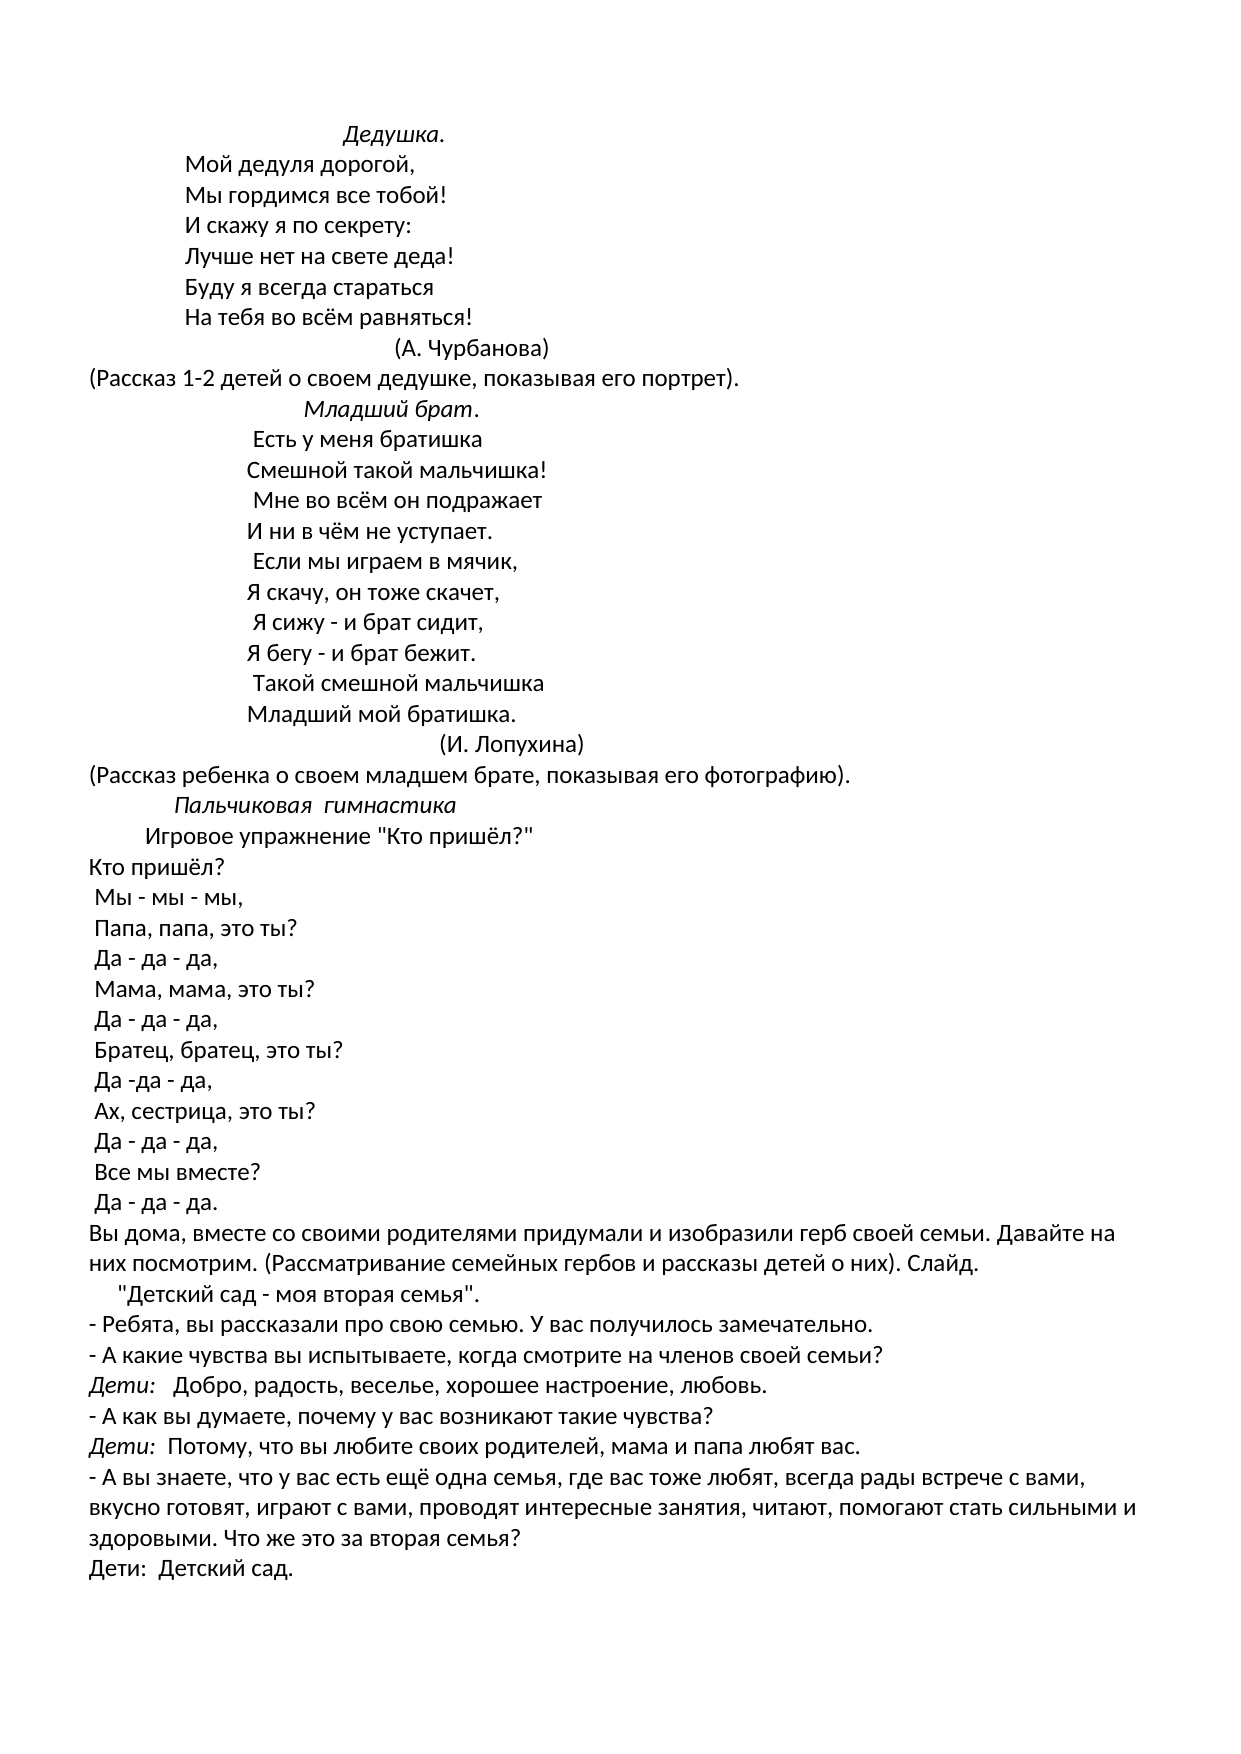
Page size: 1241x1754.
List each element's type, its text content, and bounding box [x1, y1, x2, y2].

text Мне во всём он подражает [88, 484, 1152, 515]
text Младший брат. [88, 393, 1152, 423]
text Есть у меня братишка [88, 423, 1152, 454]
text (А. Чурбанова) [88, 332, 1152, 362]
text Да - да - да, [88, 1003, 1152, 1034]
text Да - да - да, [88, 1125, 1152, 1156]
text "Детский сад - моя вторая семья". [88, 1278, 1152, 1308]
text Дети: Добро, радость, веселье, хорошее настроение, любовь. [88, 1369, 1152, 1400]
text Такой смешной мальчишка [88, 667, 1152, 698]
text Лучше нет на свете деда! [88, 240, 1152, 271]
text Смешной такой мальчишка! [88, 454, 1152, 484]
text Папа, папа, это ты? [88, 912, 1152, 942]
text На тебя во всём равняться! [88, 301, 1152, 332]
text Игровое упражнение "Кто пришёл?" [88, 820, 1152, 851]
text Пальчиковая гимнастика [88, 789, 1152, 820]
text Если мы играем в мячик, [88, 545, 1152, 576]
text Да - да - да, [88, 942, 1152, 973]
text Мы - мы - мы, [88, 881, 1152, 912]
text Все мы вместе? [88, 1156, 1152, 1186]
text - А как вы думаете, почему у вас возникают такие чувства? [88, 1400, 1152, 1431]
text Мой дедуля дорогой, [88, 149, 1152, 179]
text Да - да - да. [88, 1186, 1152, 1217]
text - А вы знаете, что у вас есть ещё одна семья, где вас тоже любят, всегда рады встрече с вами, вкусно готовят, играют с вами, проводят интересные занятия, читают, помогают стать сильными и здоровыми. Что же это за вторая семья? [88, 1461, 1152, 1553]
text Младший мой братишка. [88, 698, 1152, 728]
text Я бегу - и брат бежит. [88, 637, 1152, 667]
text Дедушка. [88, 118, 1152, 149]
text Ах, сестрица, это ты? [88, 1095, 1152, 1125]
text И скажу я по секрету: [88, 210, 1152, 240]
text Я сижу - и брат сидит, [88, 606, 1152, 637]
text Я скачу, он тоже скачет, [88, 576, 1152, 606]
text (Рассказ 1-2 детей о своем дедушке, показывая его портрет). [88, 362, 1152, 393]
text Буду я всегда стараться [88, 271, 1152, 301]
text Вы дома, вместе со своими родителями придумали и изобразили герб своей семьи. Давайте на них посмотрим. (Рассматривание семейных гербов и рассказы детей о них). Слайд. [88, 1217, 1152, 1278]
text Кто пришёл? [88, 851, 1152, 881]
text Братец, братец, это ты? [88, 1034, 1152, 1064]
text Дети: Детский сад. [88, 1553, 1152, 1583]
text Мы гордимся все тобой! [88, 179, 1152, 210]
text (Рассказ ребенка о своем младшем брате, показывая его фотографию). [88, 759, 1152, 789]
text - Ребята, вы рассказали про свою семью. У вас получилось замечательно. [88, 1308, 1152, 1339]
text И ни в чём не уступает. [88, 515, 1152, 545]
text Дети: Потому, что вы любите своих родителей, мама и папа любят вас. [88, 1431, 1152, 1461]
text Мама, мама, это ты? [88, 973, 1152, 1003]
text (И. Лопухина) [88, 728, 1152, 759]
text Да -да - да, [88, 1064, 1152, 1095]
text - А какие чувства вы испытываете, когда смотрите на членов своей семьи? [88, 1339, 1152, 1369]
